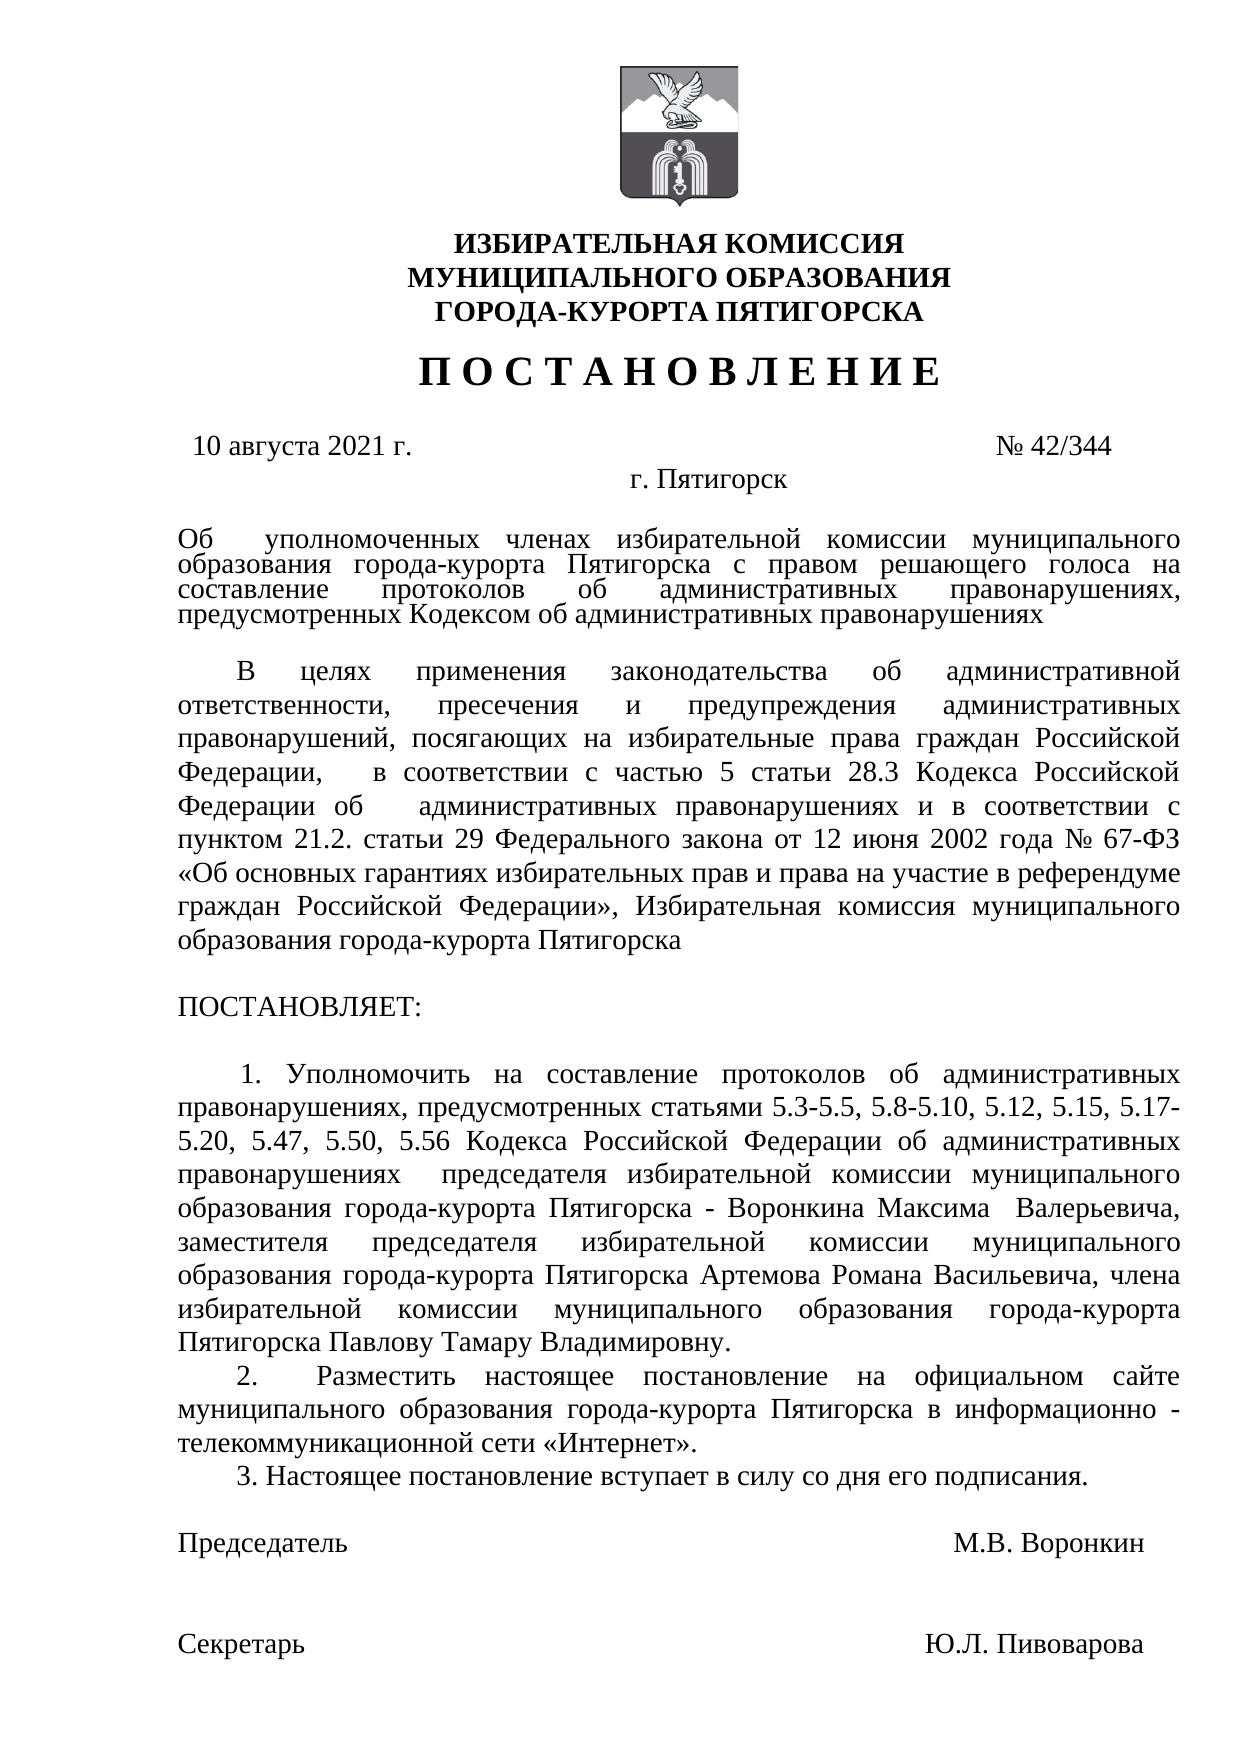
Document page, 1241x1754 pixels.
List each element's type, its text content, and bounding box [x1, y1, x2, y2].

title Об уполномоченных членах избирательной комиссии муниципального образования города-курорта Пятигорска с правом решающего голоса на составление протоколов об административных правонарушениях, предусмотренных Кодексом об административных правонарушениях [177, 528, 1181, 628]
text 2. Разместить настоящее постановление на официальном сайте муниципального образования города-курорта Пятигорска в информационно - телекоммуникационной сети «Интернет». [177, 1358, 1181, 1458]
picture [620, 66, 739, 208]
text 1. Уполномочить на составление протоколов об административных правонарушениях, предусмотренных статьями 5.3-5.5, 5.8-5.10, 5.12, 5.15, 5.17-5.20, 5.47, 5.50, 5.56 Кодекса Российской Федерации об административных правонарушениях председателя избирательной комиссии муниципального образования города-курорта Пятигорска - Воронкина Максима Валерьевича, заместителя председателя избирательной комиссии муниципального образования города-курорта Пятигорска Артемова Романа Васильевича, члена избирательной комиссии муниципального образования города-курорта Пятигорска Павлову Тамару Владимировну. [177, 1056, 1181, 1358]
text 3. Настоящее постановление вступает в силу со дня его подписания. [177, 1458, 1181, 1492]
text В целях применения законодательства об административной ответственности, пресечения и предупреждения административных правонарушений, посягающих на избирательные права граждан Российской Федерации, в соответствии с частью 5 статьи 28.3 Кодекса Российской Федерации об административных правонарушениях и в соответствии с пунктом 21.2. статьи 29 Федерального закона от 12 июня 2002 года № 67-ФЗ «Об основных гарантиях избирательных прав и права на участие в референдуме граждан Российской Федерации», Избирательная комиссия муниципального образования города-курорта Пятигорска [177, 653, 1181, 955]
text 10 августа 2021 г. № 42/344 [177, 428, 1181, 461]
text ПОСТАНОВЛЯЕТ: [177, 989, 1181, 1022]
text ГОРОДА-КУРОРТА ПЯТИГОРСКА [177, 294, 1181, 327]
text Секретарь Ю.Л. Пивоварова [177, 1626, 1181, 1660]
text г. Пятигорск [177, 461, 1181, 495]
text Председатель М.В. Воронкин [177, 1526, 1181, 1559]
text П О С Т А Н О В Л Е Н И Е [177, 346, 1181, 394]
text МУНИЦИПАЛЬНОГО ОБРАЗОВАНИЯ [177, 260, 1181, 294]
text ИЗБИРАТЕЛЬНАЯ КОМИССИЯ [177, 227, 1181, 260]
